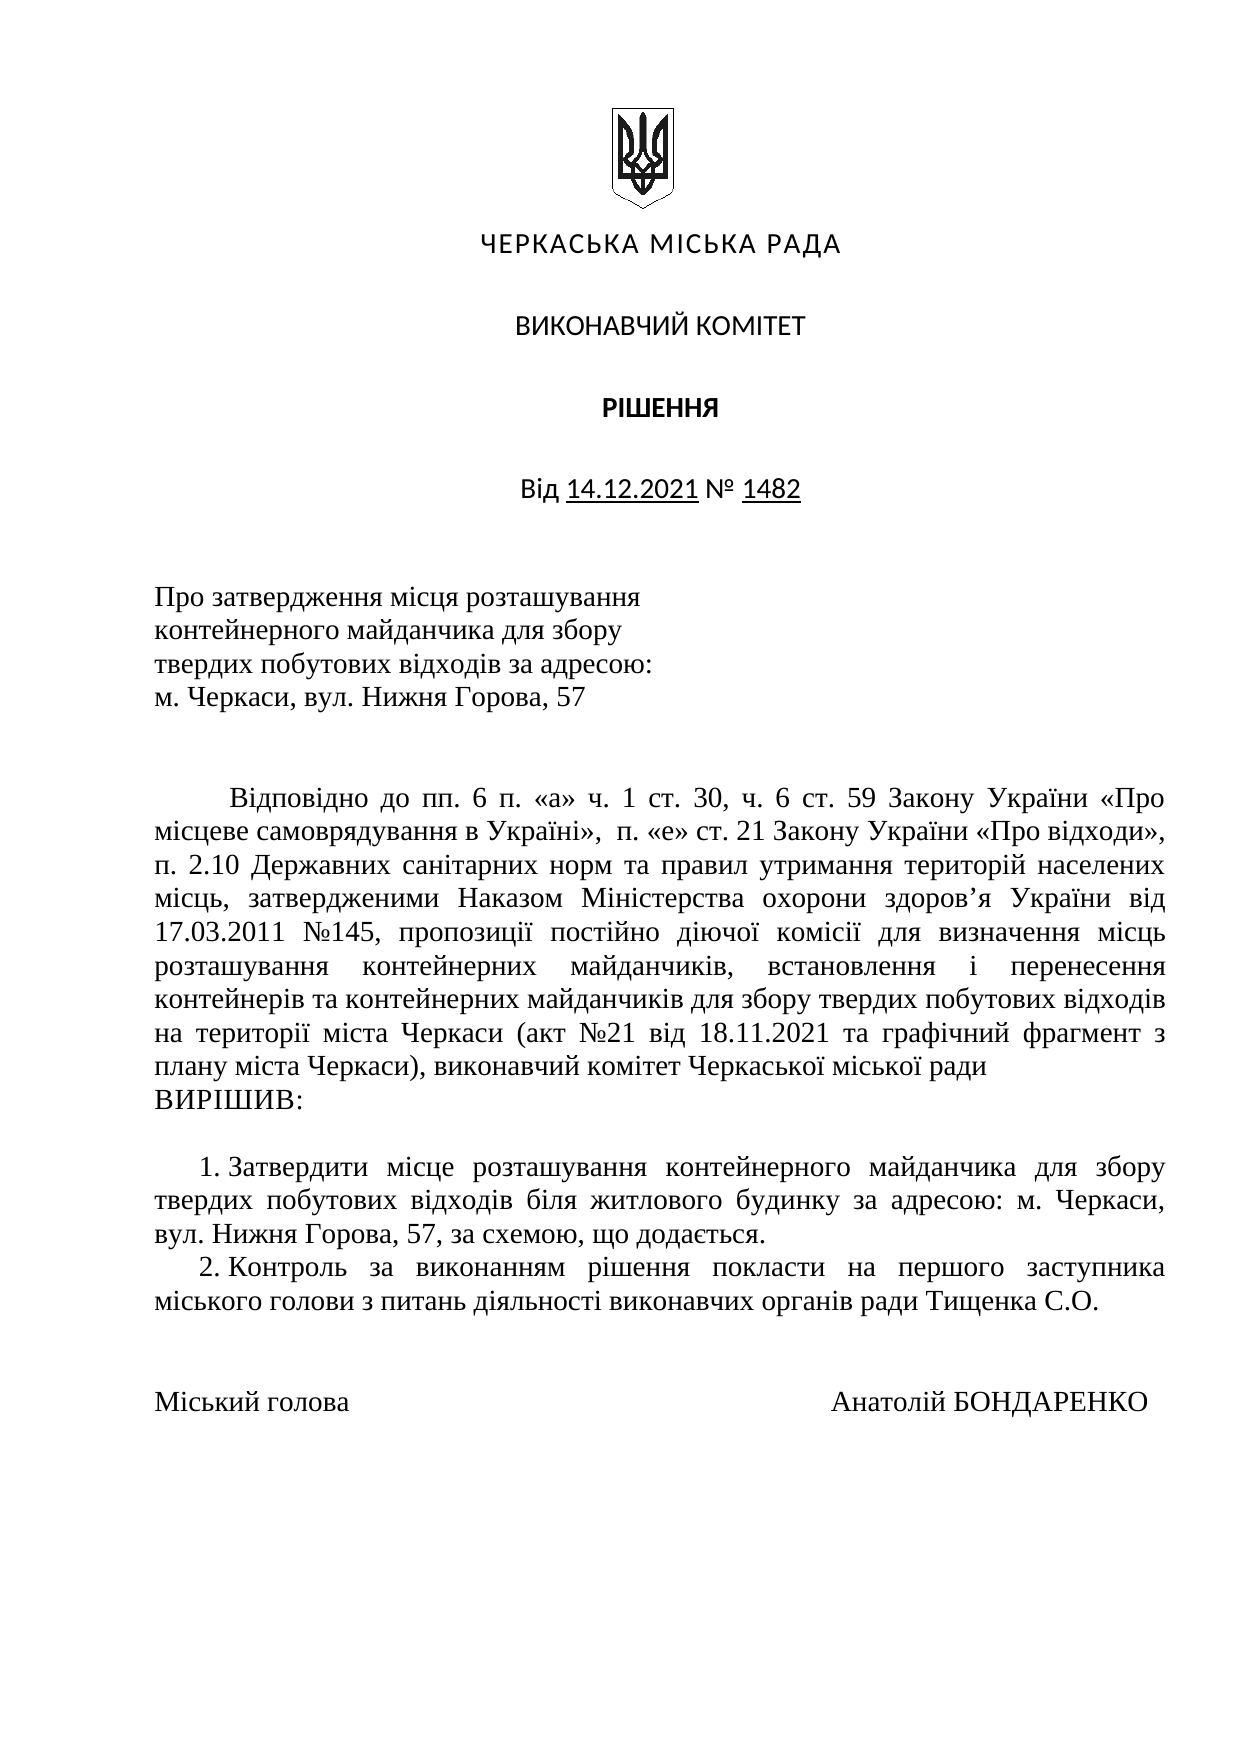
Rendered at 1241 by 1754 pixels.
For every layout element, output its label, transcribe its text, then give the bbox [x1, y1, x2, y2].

text ВИРІШИВ: [154, 1082, 1161, 1115]
list Затвердити місце розташування контейнерного майданчика для збору твердих побутових відходів біля житлового будинку за адресою: м. Черкаси, вул. Нижня Горова, 57, за схемою, що додається. [154, 1149, 1167, 1249]
text твердих побутових відходів за адресою: [154, 646, 1167, 679]
text Про затвердження місця розташування [154, 579, 1167, 612]
list Контроль за виконанням рішення покласти на першого заступника міського голови з питань діяльності виконавчих органів ради Тищенка С.О. [154, 1249, 1167, 1317]
text ЧЕРКАСЬКА МІСЬКА РАДА [154, 103, 1167, 220]
text контейнерного майданчика для збору [154, 612, 1167, 646]
text Міський голова Анатолій БОНДАРЕНКО [154, 1384, 1167, 1417]
text РІШЕННЯ [154, 389, 1167, 424]
text ВИКОНАВЧИЙ КОМІТЕТ [154, 307, 1167, 342]
text м. Черкаси, вул. Нижня Горова, 57 [154, 679, 1167, 713]
text Від 14.12.2021 № 1482 [154, 471, 1167, 506]
text ЧЕРКАСЬКА МІСЬКА РАДА [154, 225, 1167, 261]
text Відповідно до пп. 6 п. «а» ч. 1 ст. 30, ч. 6 ст. 59 Закону України «Про місцеве самоврядування в Україні», п. «е» ст. 21 Закону України «Про відходи», п. 2.10 Державних санітарних норм та правил утримання територій населених місць, затвердженими Наказом Міністерства охорони здоров’я України від 17.03.2011 №145, пропозиції постійно діючої комісії для визначення місць розташування контейнерних майданчиків, встановлення і перенесення контейнерів та контейнерних майданчиків для збору твердих побутових відходів на території міста Черкаси (акт №21 від 18.11.2021 та графічний фрагмент з плану міста Черкаси), виконавчий комітет Черкаської міської ради [154, 780, 1167, 1082]
